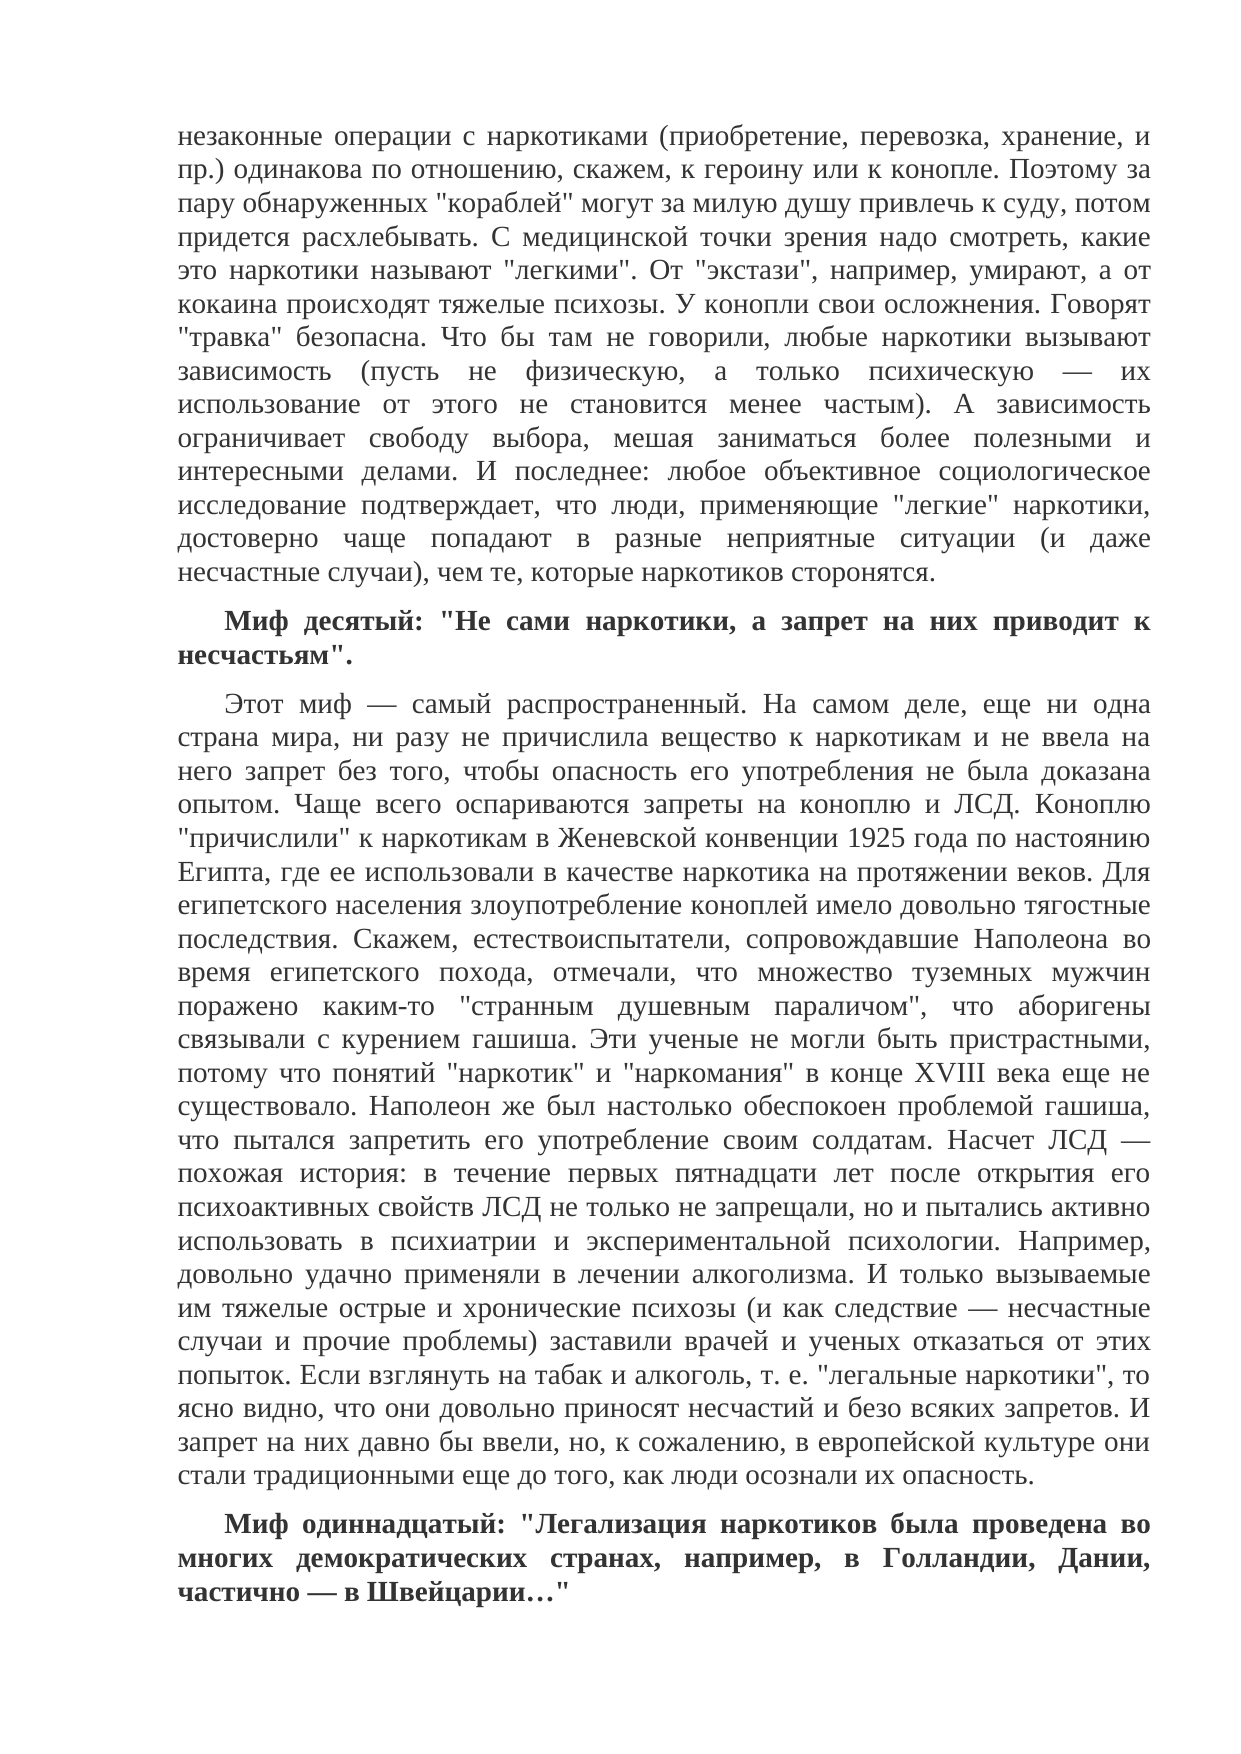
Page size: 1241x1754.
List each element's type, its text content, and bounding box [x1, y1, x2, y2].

text Этот миф — самый распространенный. На самом деле, еще ни одна страна мира, ни разу не причислила вещество к наркотикам и не ввела на него запрет без того, чтобы опасность его употребления не была доказана опытом. Чаще всего оспариваются запреты на коноплю и ЛСД. Коноплю "причислили" к наркотикам в Женевской конвенции 1925 года по настоянию Египта, где ее использовали в качестве наркотика на протяжении веков. Для египетского населения злоупотребление коноплей имело довольно тягостные последствия. Скажем, естествоиспытатели, сопровождавшие Наполеона во время египетского похода, отмечали, что множество туземных мужчин поражено каким-то "странным душевным параличом", что аборигены связывали с курением гашиша. Эти ученые не могли быть пристрастными, потому что понятий "наркотик" и "наркомания" в конце XVIII века еще не существовало. Наполеон же был настолько обеспокоен проблемой гашиша, что пытался запретить его употребление своим солдатам. Насчет ЛСД — похожая история: в течение первых пятнадцати лет после открытия его психоактивных свойств ЛСД не только не запрещали, но и пытались активно использовать в психиатрии и экспериментальной психологии. Например, довольно удачно применяли в лечении алкоголизма. И только вызываемые им тяжелые острые и хронические психозы (и как следствие — несчастные случаи и прочие проблемы) заставили врачей и ученых отказаться от этих попыток. Если взглянуть на табак и алкоголь, т. е. "легальные наркотики", то ясно видно, что они довольно приносят несчастий и безо всяких запретов. И запрет на них давно бы ввели, но, к сожалению, в европейской культуре они стали традиционными еще до того, как люди осознали их опасность. [177, 686, 1152, 1491]
text Миф десятый: "Не сами наркотики, а запрет на них приводит к несчастьям". [177, 603, 1152, 670]
text Миф одиннадцатый: "Легализация наркотиков была проведена во многих демократических странах, например, в Голландии, Дании, частично — в Швейцарии…" [177, 1507, 1152, 1607]
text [177, 118, 1152, 588]
